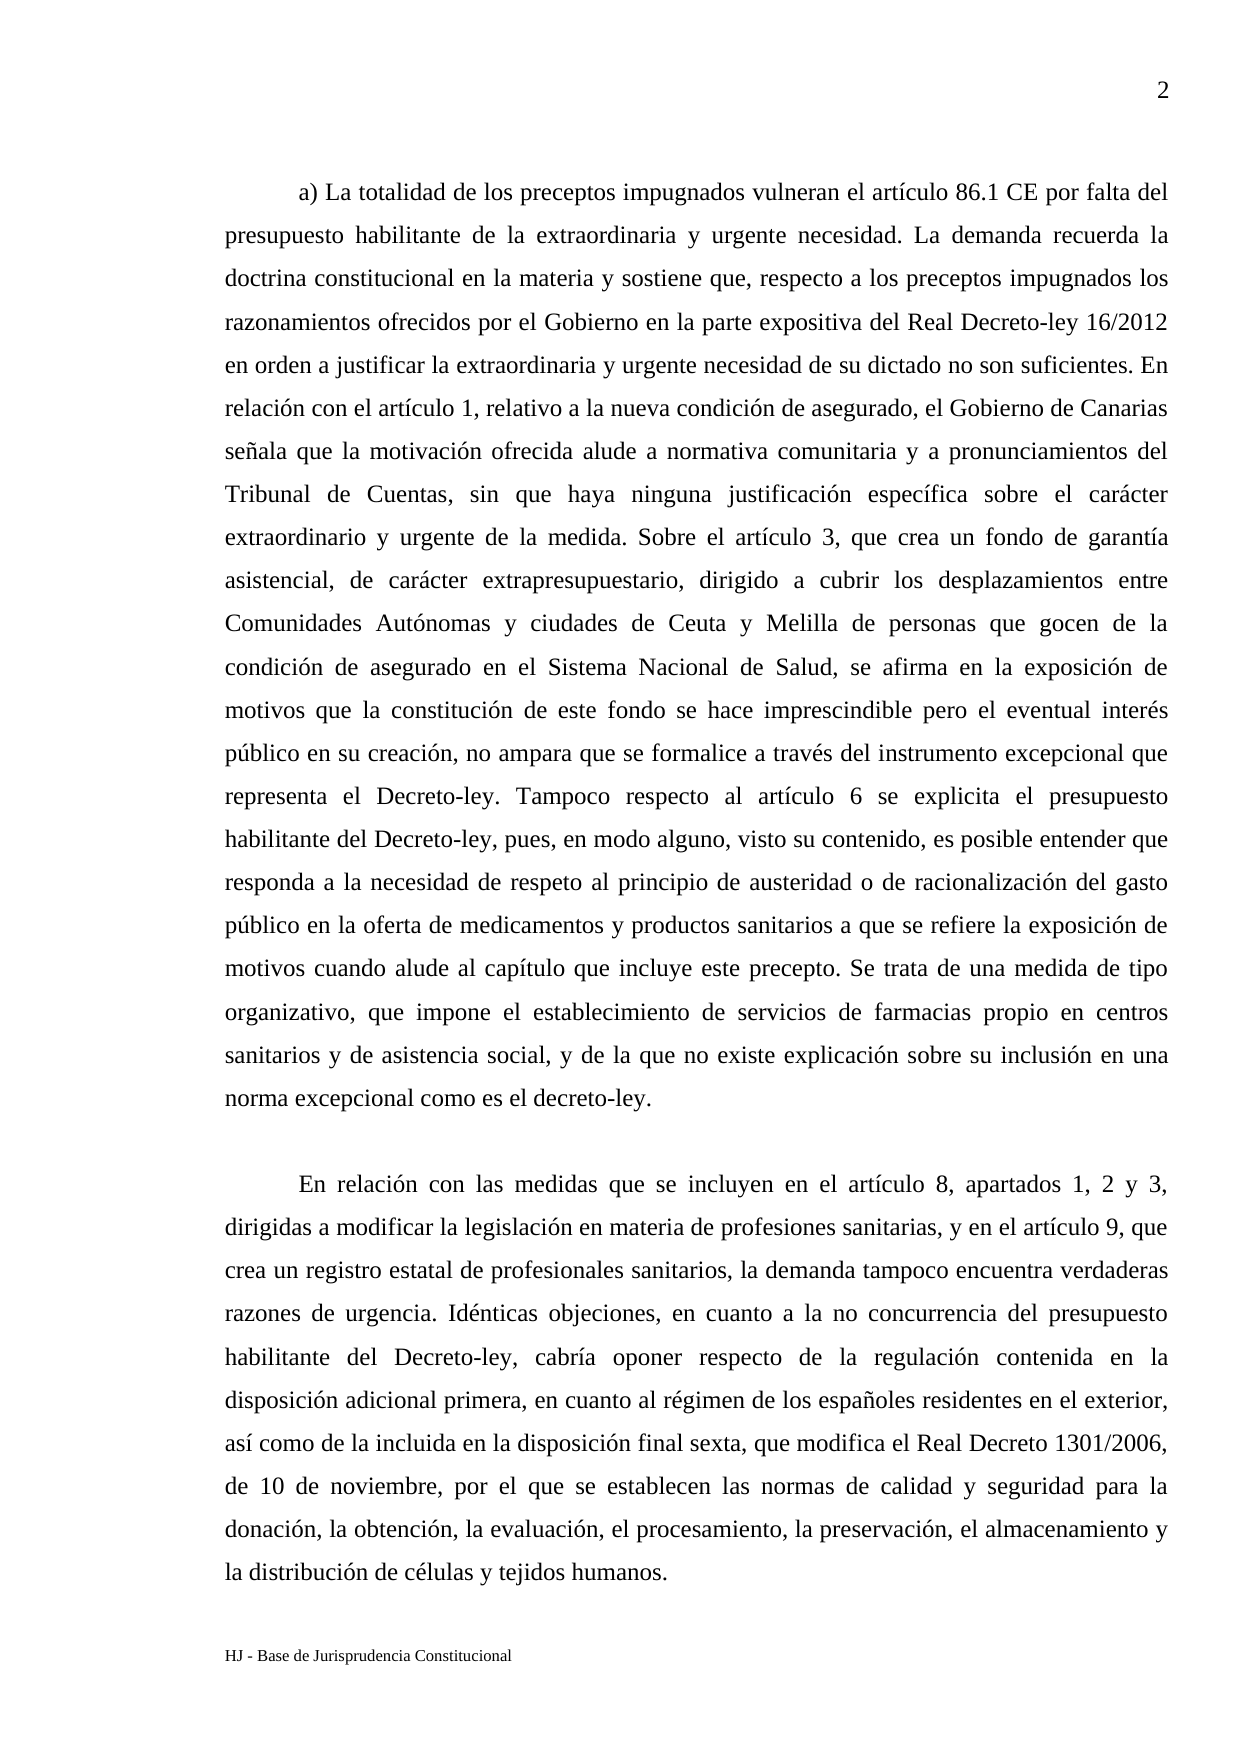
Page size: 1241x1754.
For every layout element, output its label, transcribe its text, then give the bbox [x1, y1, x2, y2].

text En relación con las medidas que se incluyen en el artículo 8, apartados 1, 2 y 3, dirigidas a modificar la legislación en materia de profesiones sanitarias, y en el artículo 9, que crea un registro estatal de profesionales sanitarios, la demanda tampoco encuentra verdaderas razones de urgencia. Idénticas objeciones, en cuanto a la no concurrencia del presupuesto habilitante del Decreto-ley, cabría oponer respecto de la regulación contenida en la disposición adicional primera, en cuanto al régimen de los españoles residentes en el exterior, así como de la incluida en la disposición final sexta, que modifica el Real Decreto 1301/2006, de 10 de noviembre, por el que se establecen las normas de calidad y seguridad para la donación, la obtención, la evaluación, el procesamiento, la preservación, el almacenamiento y la distribución de células y tejidos humanos. [224, 1169, 1169, 1586]
text a) La totalidad de los preceptos impugnados vulneran el artículo 86.1 CE por falta del presupuesto habilitante de la extraordinaria y urgente necesidad. La demanda recuerda la doctrina constitucional en la materia y sostiene que, respecto a los preceptos impugnados los razonamientos ofrecidos por el Gobierno en la parte expositiva del Real Decreto-ley 16/2012 en orden a justificar la extraordinaria y urgente necesidad de su dictado no son suficientes. En relación con el artículo 1, relativo a la nueva condición de asegurado, el Gobierno de Canarias señala que la motivación ofrecida alude a normativa comunitaria y a pronunciamientos del Tribunal de Cuentas, sin que haya ninguna justificación específica sobre el carácter extraordinario y urgente de la medida. Sobre el artículo 3, que crea un fondo de garantía asistencial, de carácter extrapresupuestario, dirigido a cubrir los desplazamientos entre Comunidades Autónomas y ciudades de Ceuta y Melilla de personas que gocen de la condición de asegurado en el Sistema Nacional de Salud, se afirma en la exposición de motivos que la constitución de este fondo se hace imprescindible pero el eventual interés público en su creación, no ampara que se formalice a través del instrumento excepcional que representa el Decreto-ley. Tampoco respecto al artículo 6 se explicita el presupuesto habilitante del Decreto-ley, pues, en modo alguno, visto su contenido, es posible entender que responda a la necesidad de respeto al principio de austeridad o de racionalización del gasto público en la oferta de medicamentos y productos sanitarios a que se refiere la exposición de motivos cuando alude al capítulo que incluye este precepto. Se trata de una medida de tipo organizativo, que impone el establecimiento de servicios de farmacias propio en centros sanitarios y de asistencia social, y de la que no existe explicación sobre su inclusión en una norma excepcional como es el decreto-ley. [224, 177, 1169, 1112]
